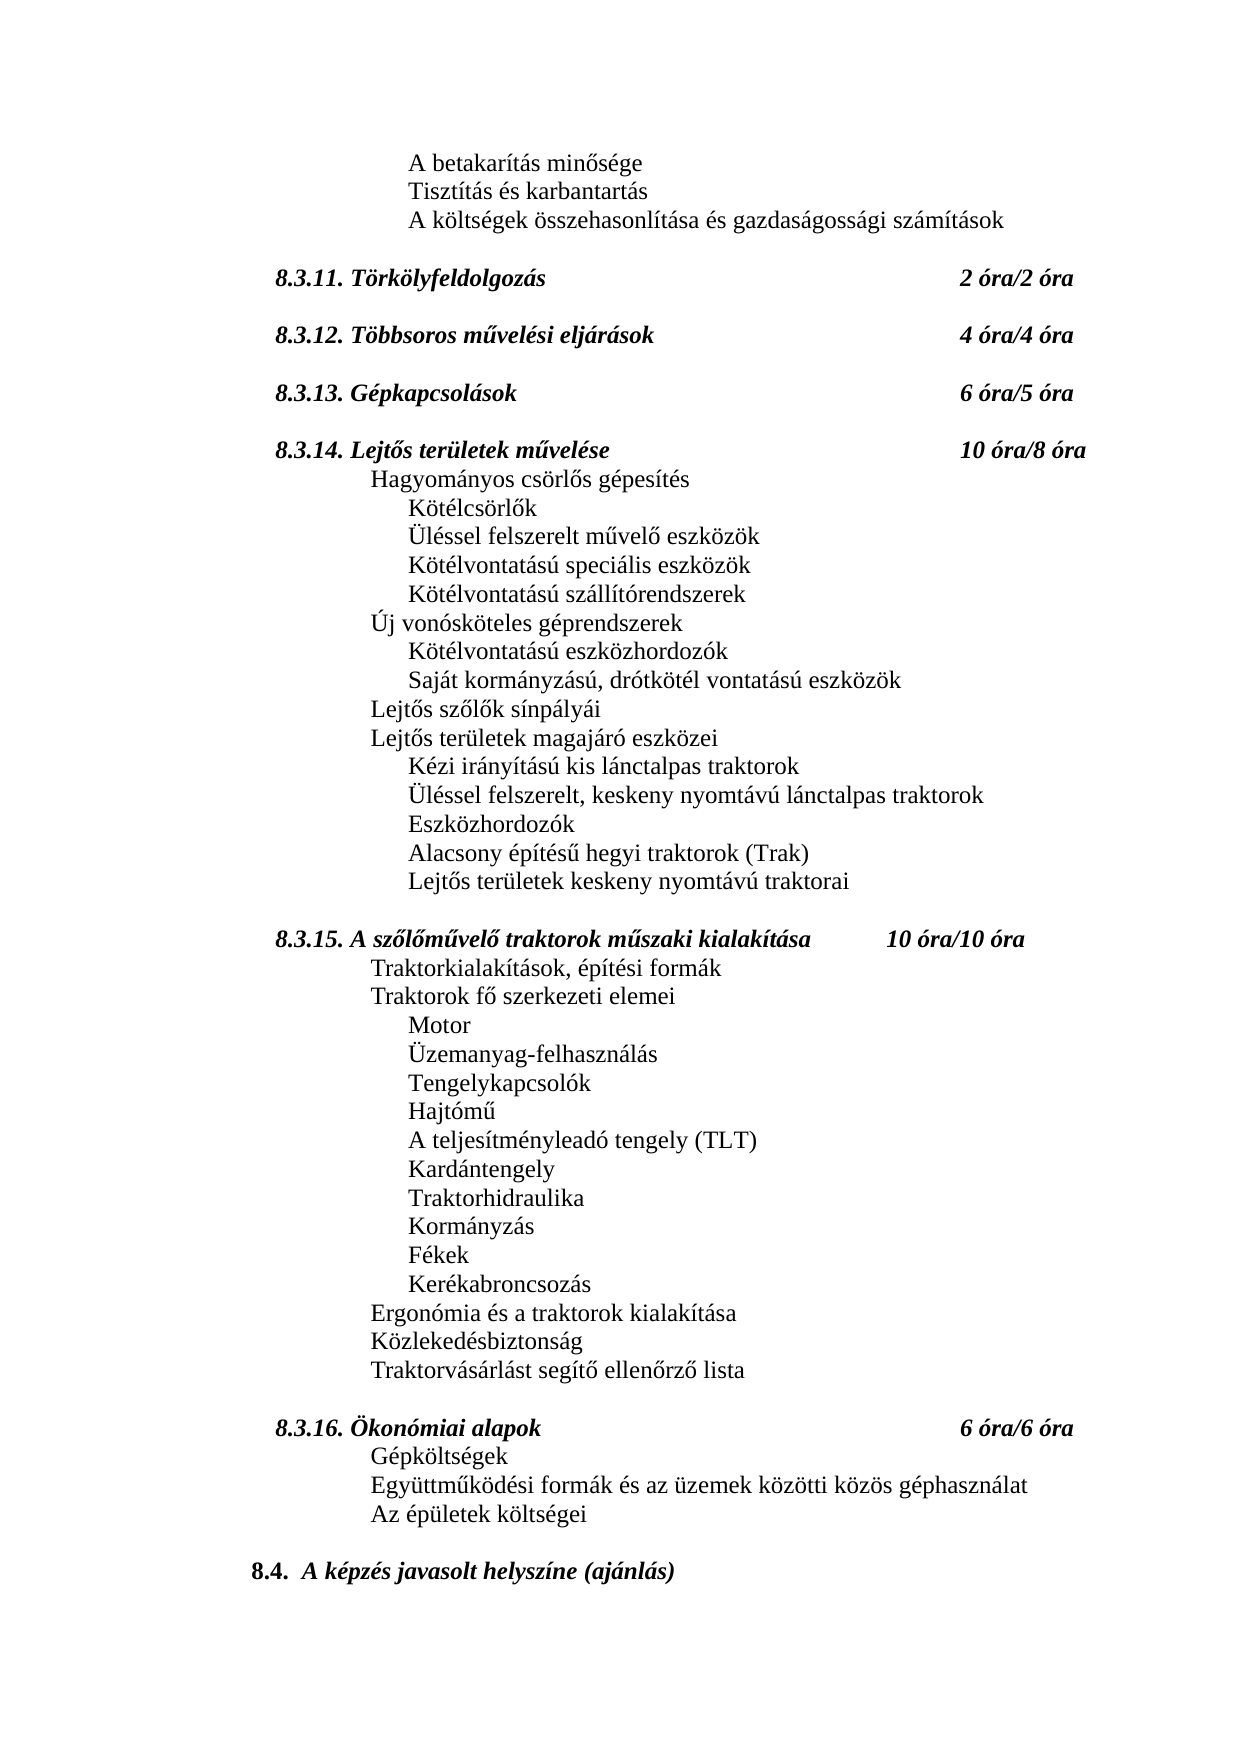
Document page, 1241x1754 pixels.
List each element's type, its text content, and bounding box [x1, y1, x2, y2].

text Lejtős szőlők sínpályái [370, 694, 1093, 723]
text Az épületek költségei [370, 1499, 1093, 1528]
list A képzés javasolt helyszíne (ajánlás) [251, 1556, 1093, 1585]
text Kötélcsörlők [408, 493, 1093, 521]
text Alacsony építésű hegyi traktorok (Trak) [408, 838, 1093, 866]
text Kötélvontatású speciális eszközök [408, 550, 1093, 579]
text Fékek [408, 1240, 1093, 1269]
text Motor [408, 1010, 1093, 1039]
text Kötélvontatású szállítórendszerek [408, 579, 1093, 608]
text Saját kormányzású, drótkötél vontatású eszközök [408, 665, 1093, 694]
text Tisztítás és karbantartás [408, 176, 1093, 205]
text A betakarítás minősége [408, 148, 1093, 176]
text Kardántengely [408, 1154, 1093, 1183]
text Ergonómia és a traktorok kialakítása [370, 1298, 1093, 1326]
text Közlekedésbiztonság [370, 1326, 1093, 1355]
text A költségek összehasonlítása és gazdaságossági számítások [408, 205, 1093, 234]
text Üléssel felszerelt művelő eszközök [408, 521, 1093, 550]
text Traktorhidraulika [408, 1183, 1093, 1211]
list Ökonómiai alapok 6 óra/6 óra [275, 1413, 1093, 1441]
text Kerékabroncsozás [408, 1269, 1093, 1298]
text Traktorok fő szerkezeti elemei [370, 981, 1093, 1010]
text Üzemanyag-felhasználás [408, 1039, 1093, 1068]
text Kormányzás [408, 1211, 1093, 1240]
text Új vonósköteles géprendszerek [370, 608, 1093, 636]
list Többsoros művelési eljárások 4 óra/4 óra [275, 320, 1093, 349]
text Üléssel felszerelt, keskeny nyomtávú lánctalpas traktorok [408, 780, 1093, 809]
list Lejtős területek művelése 10 óra/8 óra [275, 435, 1093, 464]
text Tengelykapcsolók [408, 1068, 1093, 1096]
text Eszközhordozók [408, 809, 1093, 838]
list Gépkapcsolások 6 óra/5 óra [275, 378, 1093, 406]
text Hagyományos csörlős gépesítés [370, 464, 1093, 493]
text Együttműködési formák és az üzemek közötti közös géphasználat [370, 1470, 1093, 1499]
text Lejtős területek magajáró eszközei [370, 723, 1093, 751]
text Traktorkialakítások, építési formák [370, 953, 1093, 981]
text Kötélvontatású eszközhordozók [408, 636, 1093, 665]
text Hajtómű [408, 1096, 1093, 1125]
text Lejtős területek keskeny nyomtávú traktorai [408, 866, 1093, 895]
text A teljesítményleadó tengely (TLT) [408, 1125, 1093, 1154]
text Gépköltségek [370, 1441, 1093, 1470]
text Traktorvásárlást segítő ellenőrző lista [370, 1355, 1093, 1384]
list A szőlőművelő traktorok műszaki kialakítása 10 óra/10 óra [275, 924, 1093, 953]
list Törkölyfeldolgozás 2 óra/2 óra [275, 263, 1093, 291]
text Kézi irányítású kis lánctalpas traktorok [408, 751, 1093, 780]
